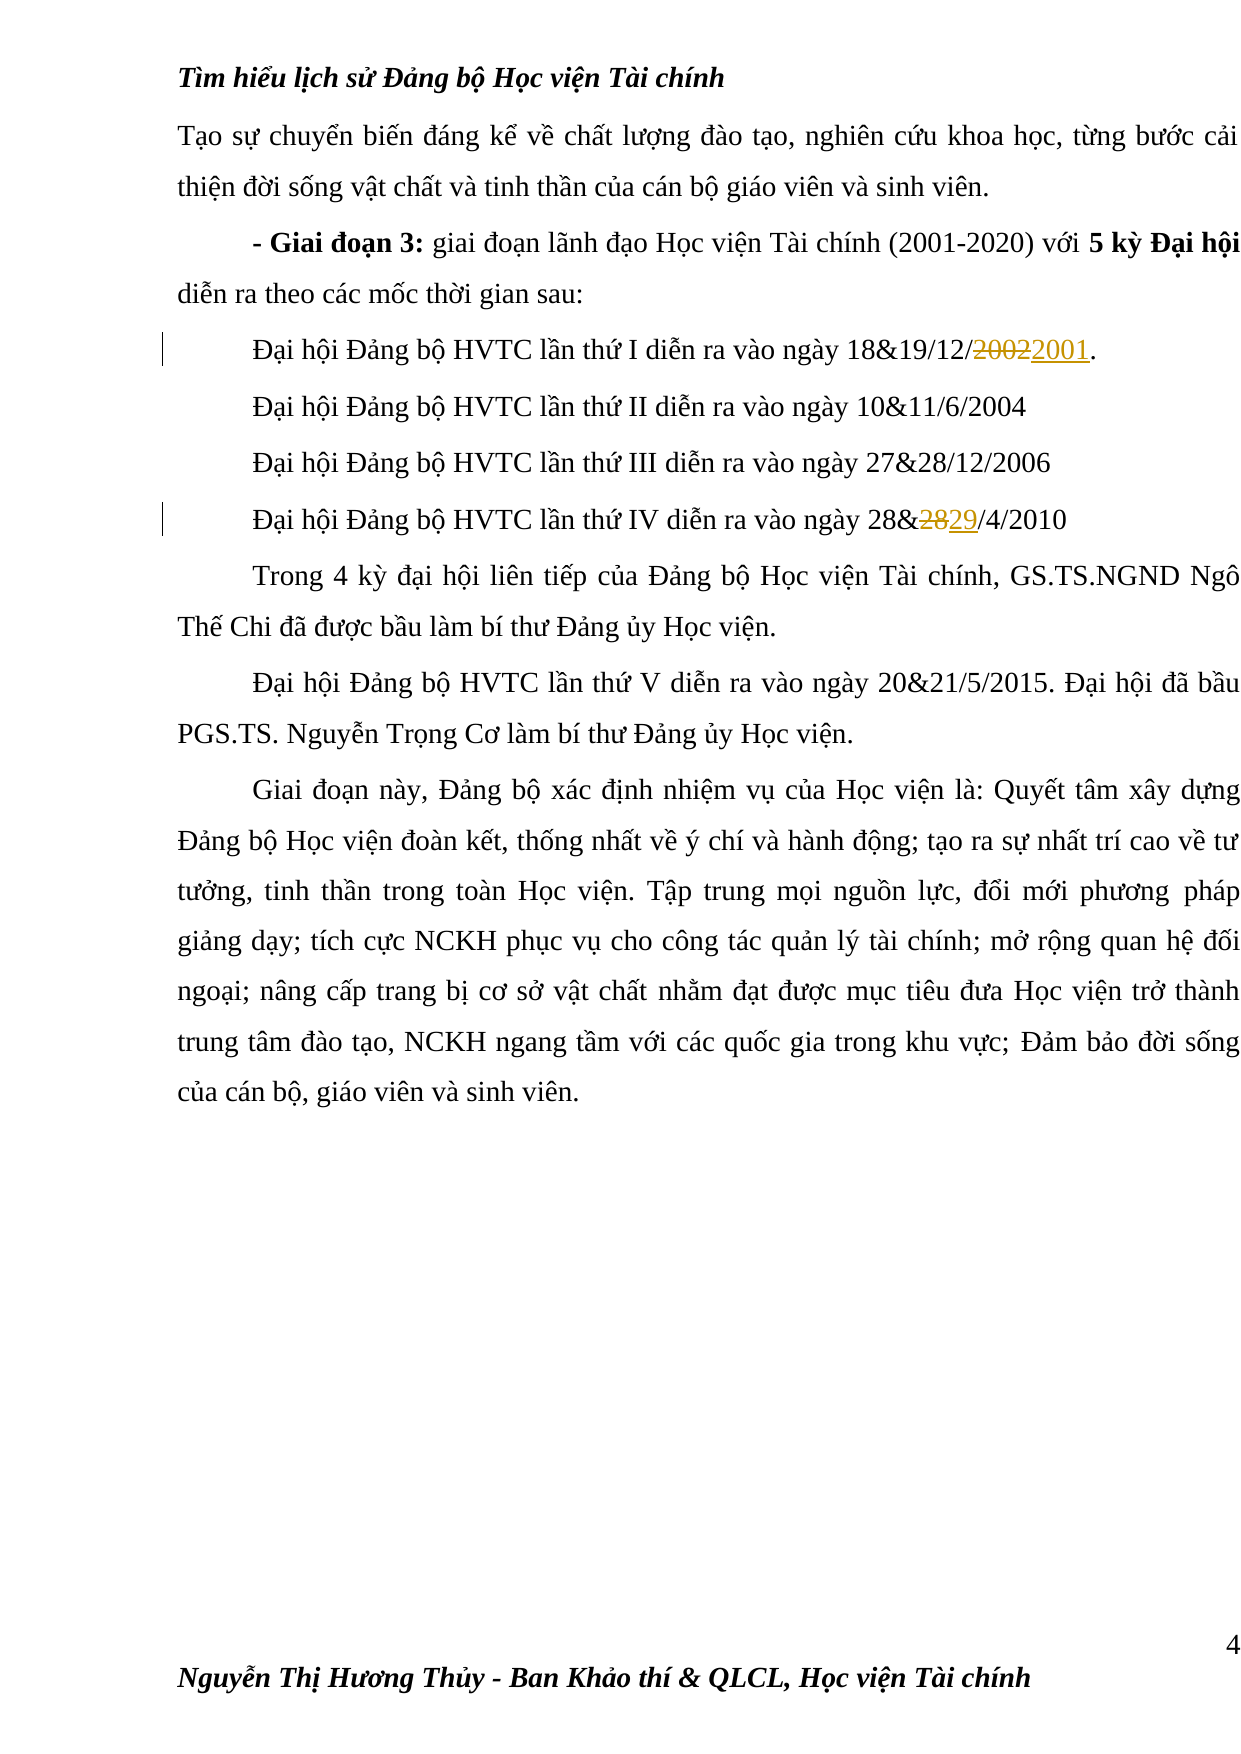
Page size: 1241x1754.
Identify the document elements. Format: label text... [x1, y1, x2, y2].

text Trong 4 kỳ đại hội liên tiếp của Đảng bộ Học viện Tài chính, GS.TS.NGND Ngô Thế Chi đã được bầu làm bí thư Đảng ủy Học viện. [177, 558, 1240, 642]
text Đại hội Đảng bộ HVTC lần thứ I diễn ra vào ngày 18&19/12/. [177, 332, 1240, 366]
text Đại hội Đảng bộ HVTC lần thứ IV diễn ra vào ngày 28&/4/2010 [177, 502, 1240, 536]
text Giai đoạn này, Đảng bộ xác định nhiệm vụ của Học viện là: Quyết tâm xây dựng Đảng bộ Học viện đoàn kết, thống nhất về ý chí và hành động; tạo ra sự nhất trí cao về tư tưởng, tinh thần trong toàn Học viện. Tập trung mọi nguồn lực, đổi mới phương pháp giảng dạy; tích cực NCKH phục vụ cho công tác quản lý tài chính; mở rộng quan hệ đối ngoại; nâng cấp trang bị cơ sở vật chất nhằm đạt được mục tiêu đưa Học viện trở thành trung tâm đào tạo, NCKH ngang tầm với các quốc gia trong khu vực; Đảm bảo đời sống của cán bộ, giáo viên và sinh viên. [177, 772, 1240, 1108]
text - Giai đoạn 3: giai đoạn lãnh đạo Học viện Tài chính (2001-2020) với 5 kỳ Đại hội diễn ra theo các mốc thời gian sau: [177, 225, 1240, 309]
text Đại hội Đảng bộ HVTC lần thứ II diễn ra vào ngày 10&11/6/2004 [177, 389, 1240, 422]
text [177, 118, 1240, 202]
text Đại hội Đảng bộ HVTC lần thứ V diễn ra vào ngày 20&21/5/2015. Đại hội đã bầu PGS.TS. Nguyễn Trọng Cơ làm bí thư Đảng ủy Học viện. [177, 665, 1240, 749]
text Đại hội Đảng bộ HVTC lần thứ III diễn ra vào ngày 27&28/12/2006 [177, 445, 1240, 479]
